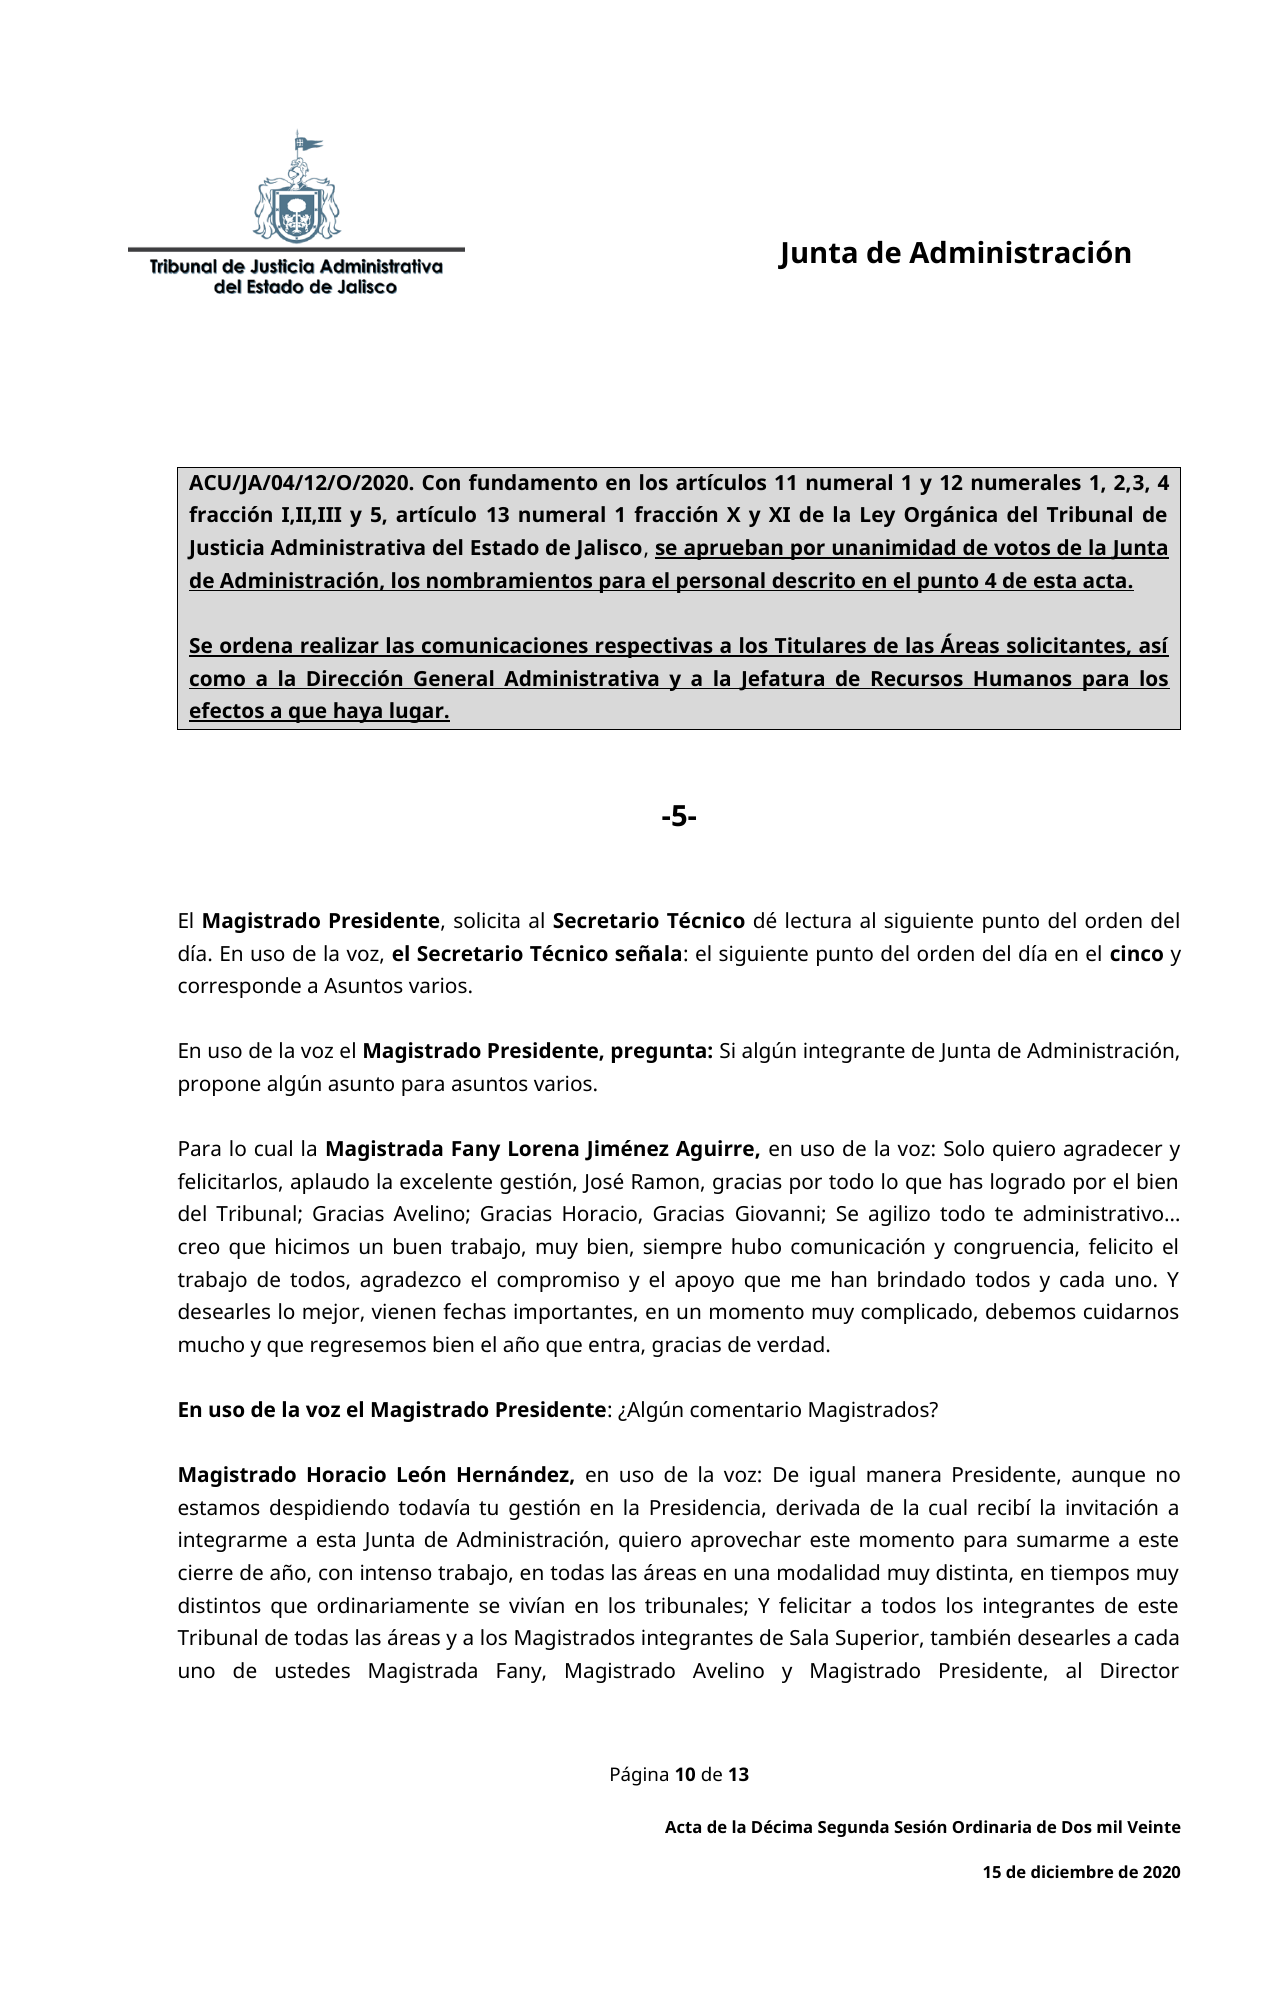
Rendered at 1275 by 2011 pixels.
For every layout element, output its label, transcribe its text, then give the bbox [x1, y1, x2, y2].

text -5- [177, 795, 1181, 835]
text El Magistrado Presidente, solicita al Secretario Técnico dé lectura al siguiente punto del orden del día. En uso de la voz, el Secretario Técnico señala: el siguiente punto del orden del día en el cinco y corresponde a Asuntos varios. [177, 906, 1181, 1000]
picture [128, 128, 465, 294]
text En uso de la voz el Magistrado Presidente, pregunta: Si algún integrante de Junta de Administración, propone algún asunto para asuntos varios. [177, 1036, 1181, 1097]
text En uso de la voz el Magistrado Presidente: ¿Algún comentario Magistrados? [177, 1395, 1181, 1423]
table_header ACU/JA/04/12/O/2020. Con fundamento en los artículos 11 numeral 1 y 12 numerales 1, 2,3, 4 fracción I,II,III y 5, artículo 13 numeral 1 fracción X y XI de la Ley Orgánica del Tribunal de Justicia Administrativa del Estado de Jalisco, se aprueban por unanimidad de votos de la Junta de Administración, los nombramientos para el personal descrito en el punto 4 de esta acta. Se ordena realizar las comunicaciones respectivas a los Titulares de las Áreas solicitantes, así como a la Dirección General Administrativa y a la Jefatura de Recursos Humanos para los efectos a que haya lugar. [178, 468, 1180, 729]
text Para lo cual la Magistrada Fany Lorena Jiménez Aguirre, en uso de la voz: Solo quiero agradecer y felicitarlos, aplaudo la excelente gestión, José Ramon, gracias por todo lo que has logrado por el bien del Tribunal; Gracias Avelino; Gracias Horacio, Gracias Giovanni; Se agilizo todo te administrativo… creo que hicimos un buen trabajo, muy bien, siempre hubo comunicación y congruencia, felicito el trabajo de todos, agradezco el compromiso y el apoyo que me han brindado todos y cada uno. Y desearles lo mejor, vienen fechas importantes, en un momento muy complicado, debemos cuidarnos mucho y que regresemos bien el año que entra, gracias de verdad. [177, 1134, 1181, 1358]
